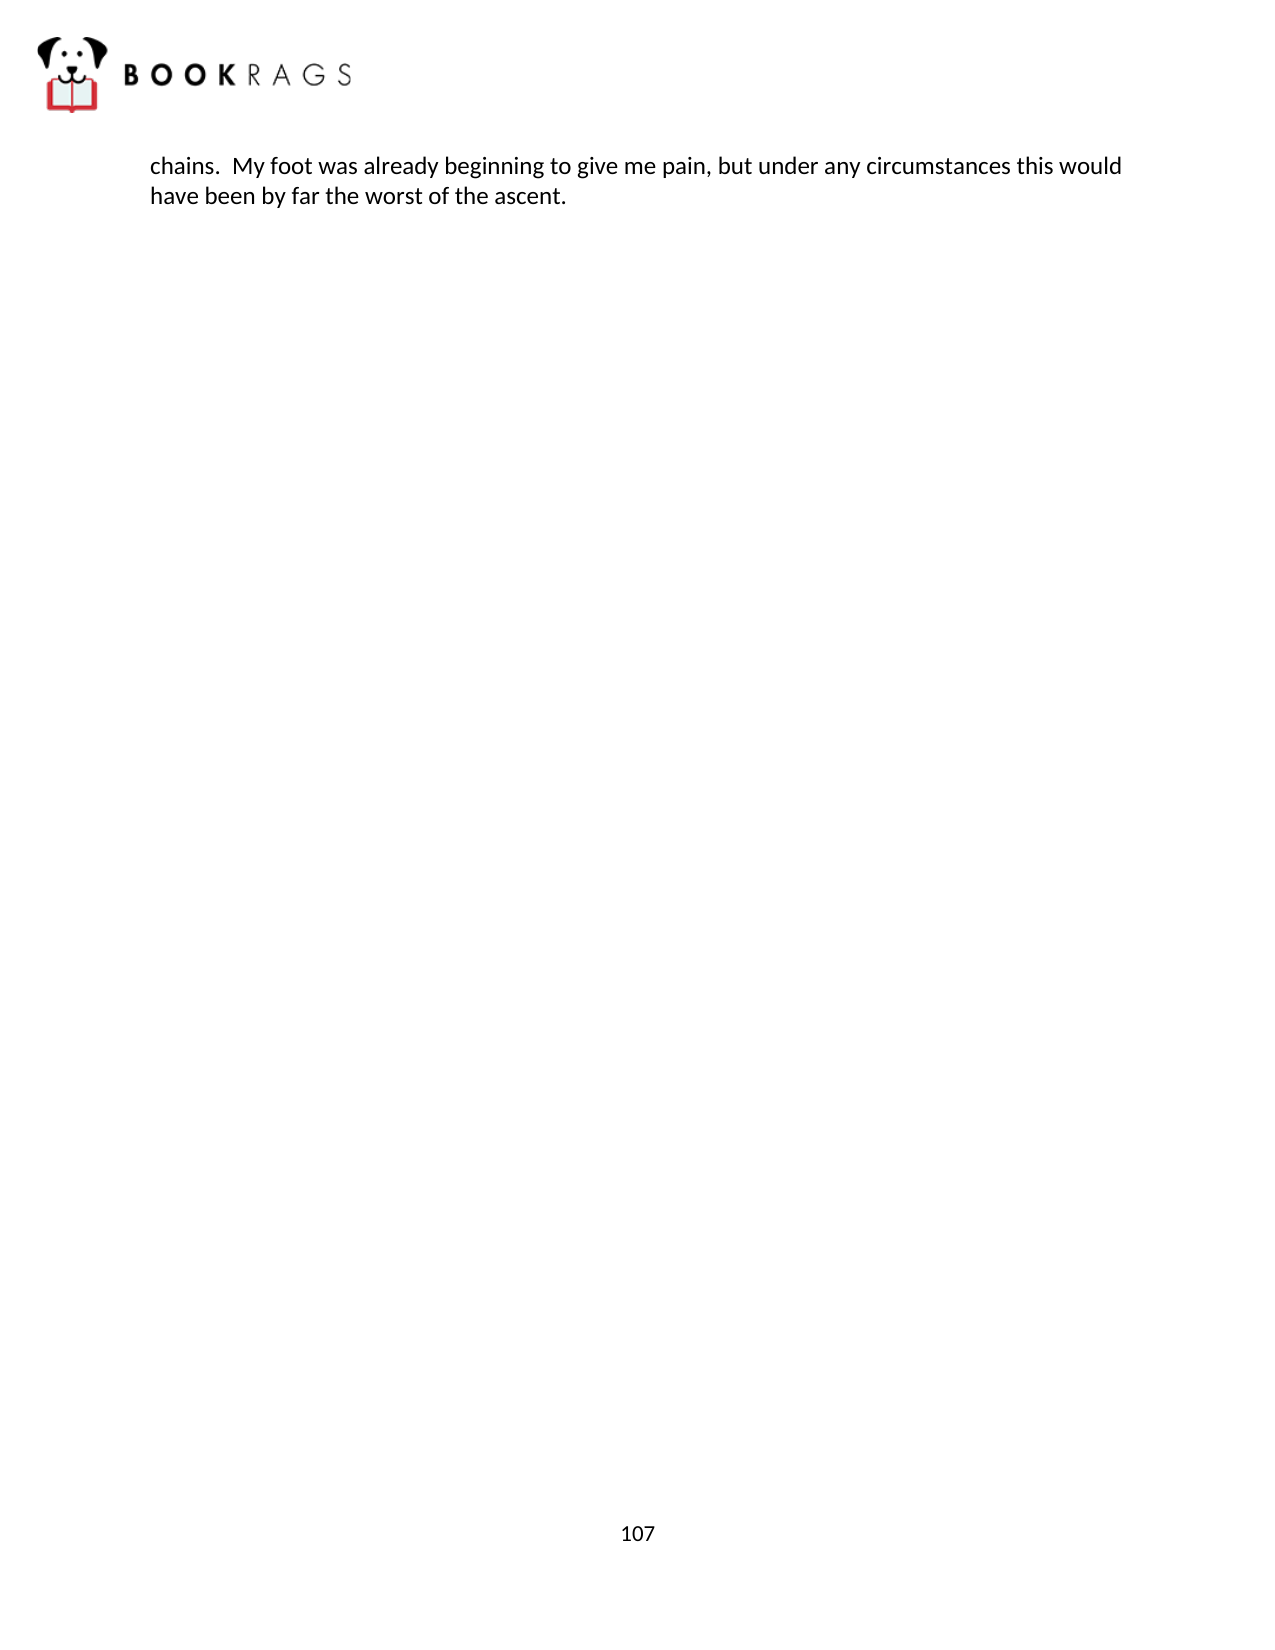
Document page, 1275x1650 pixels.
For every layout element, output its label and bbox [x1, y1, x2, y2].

picture [37, 37, 351, 113]
text [150, 150, 1125, 211]
